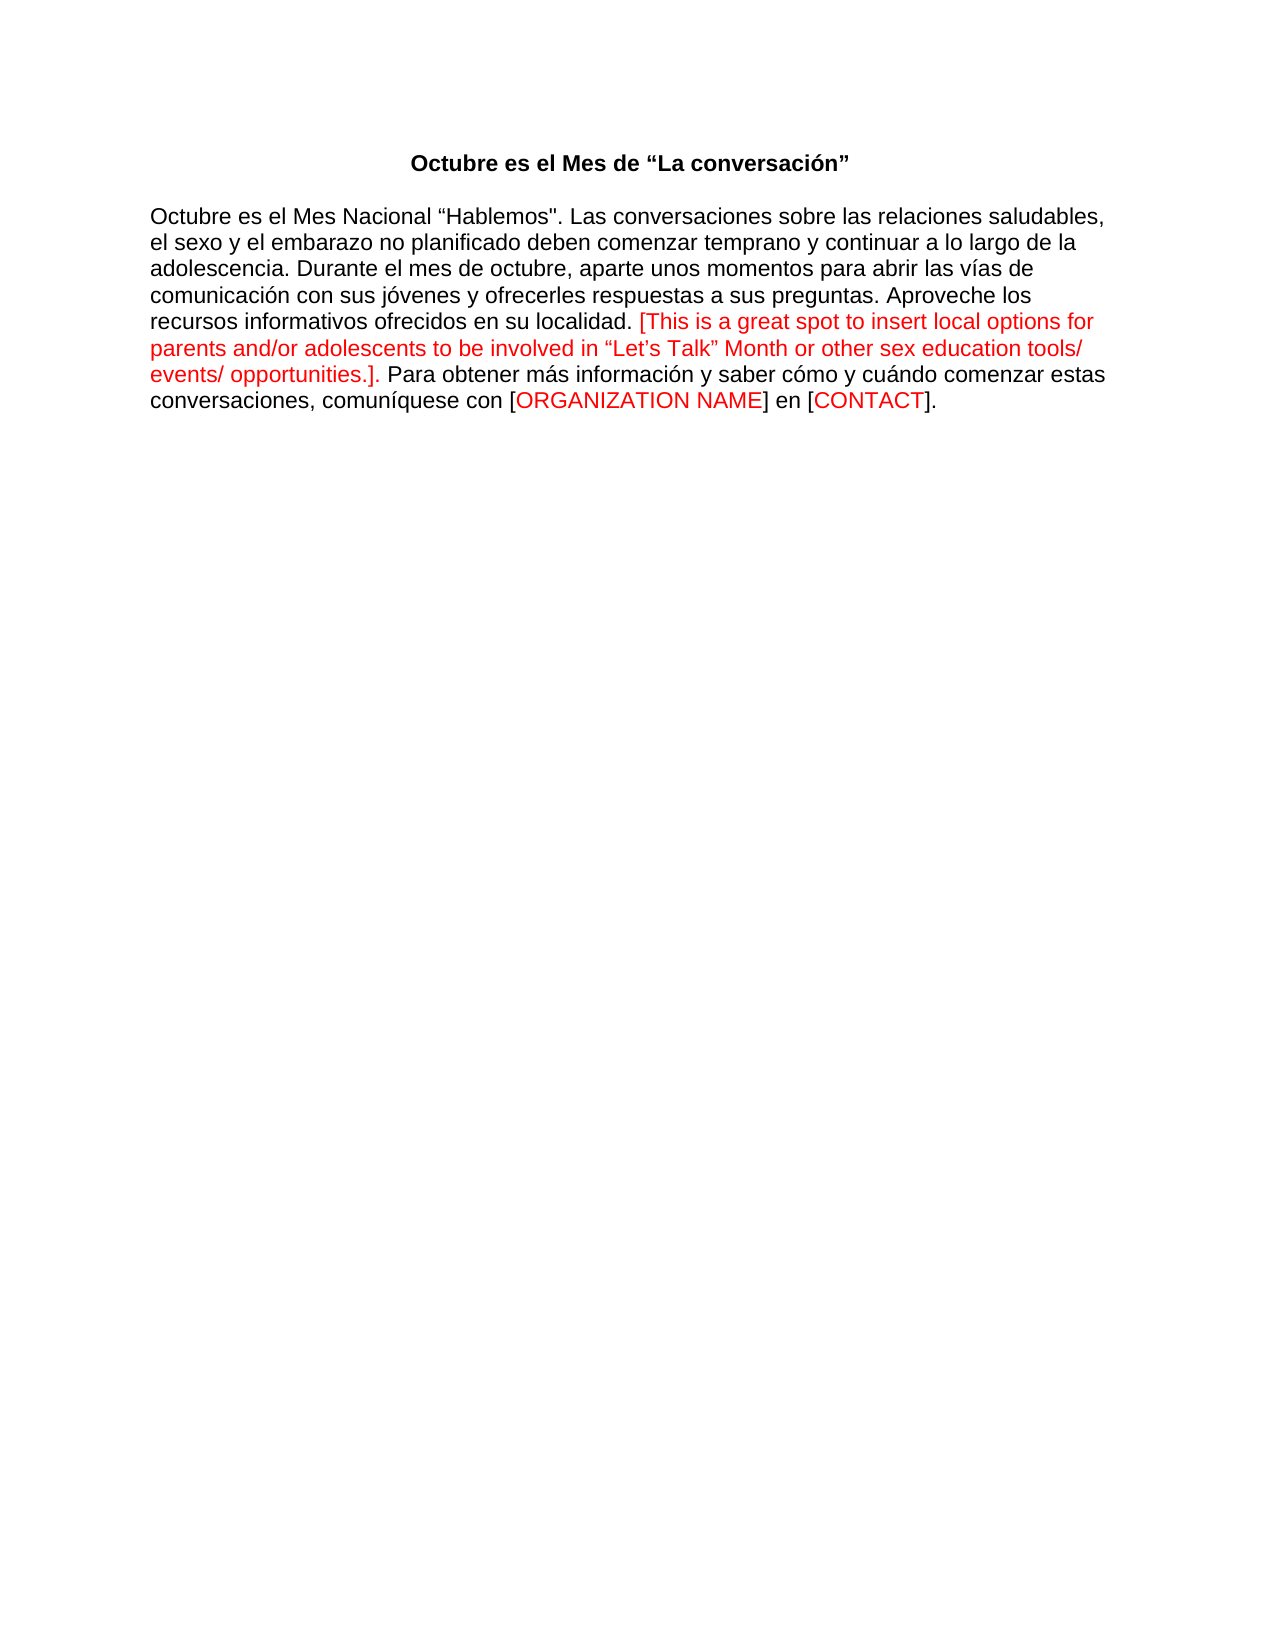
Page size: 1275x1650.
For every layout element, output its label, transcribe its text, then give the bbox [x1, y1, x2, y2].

text Octubre es el Mes de “La conversación” [150, 150, 1110, 176]
text Octubre es el Mes Nacional “Hablemos". Las conversaciones sobre las relaciones saludables, el sexo y el embarazo no planificado deben comenzar temprano y continuar a lo largo de la adolescencia. Durante el mes de octubre, aparte unos momentos para abrir las vías de comunicación con sus jóvenes y ofrecerles respuestas a sus preguntas. Aproveche los recursos informativos ofrecidos en su localidad. [This is a great spot to insert local options for parents and/or adolescents to be involved in “Let’s Talk” Month or other sex education tools/ events/ opportunities.]. Para obtener más información y saber cómo y cuándo comenzar estas conversaciones, comuníquese con [ORGANIZATION NAME] en [CONTACT]. [150, 203, 1110, 413]
